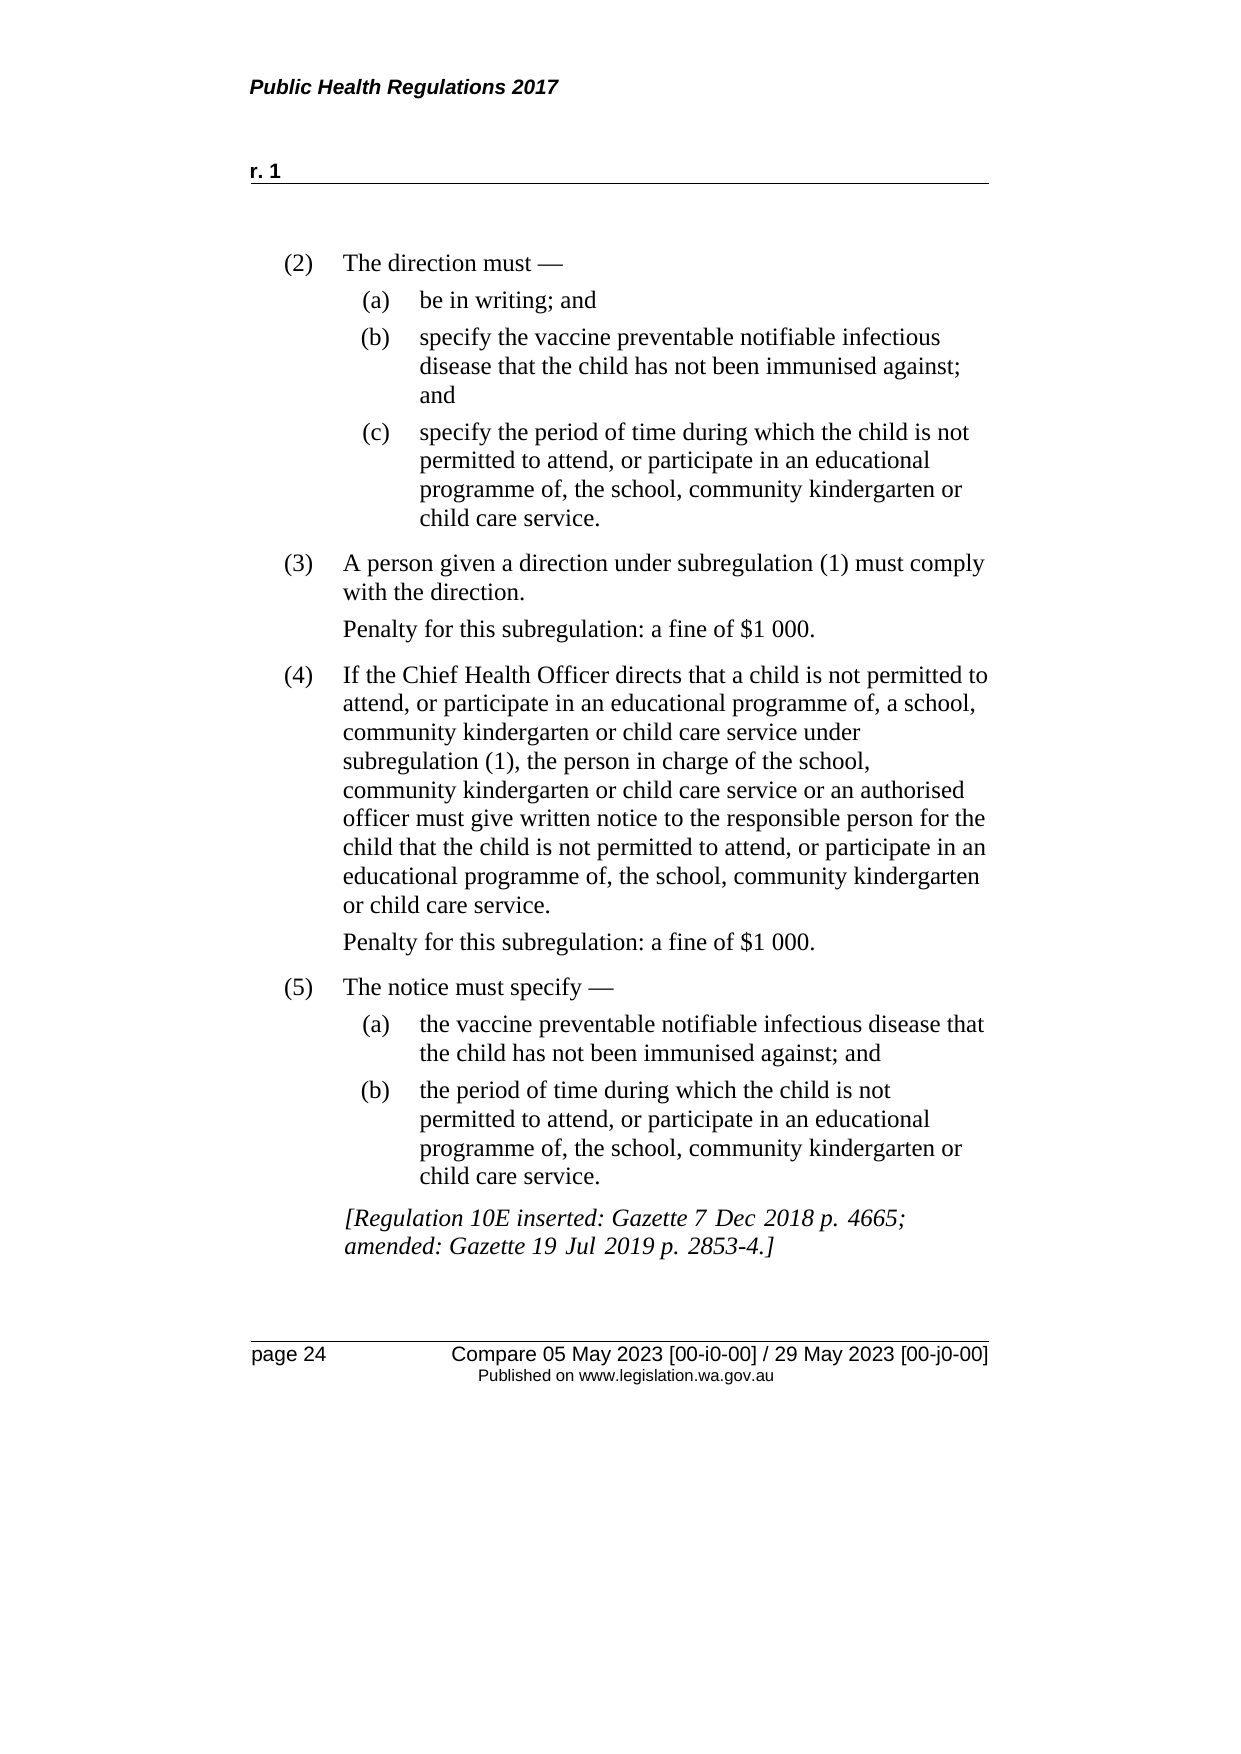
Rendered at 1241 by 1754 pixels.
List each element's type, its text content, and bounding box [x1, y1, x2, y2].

text (a) the vaccine preventable notifiable infectious disease that the child has not been immunised against; and [251, 1009, 989, 1067]
text (3) A person given a direction under subregulation (1) must comply with the direction. [251, 548, 989, 606]
text [Regulation 10E inserted: Gazette 7 Dec 2018 p. 4665; amended: Gazette 19 Jul 2019 p. 2853-4.] [251, 1203, 989, 1260]
text (4) If the Chief Health Officer directs that a child is not permitted to attend, or participate in an educational programme of, a school, community kindergarten or child care service under subregulation (1), the person in charge of the school, community kindergarten or child care service or an authorised officer must give written notice to the responsible person for the child that the child is not permitted to attend, or participate in an educational programme of, the school, community kindergarten or child care service. [251, 660, 989, 918]
text (5) The notice must specify — [251, 972, 989, 1001]
text (b) the period of time during which the child is not permitted to attend, or participate in an educational programme of, the school, community kindergarten or child care service. [251, 1075, 989, 1190]
text (b) specify the vaccine preventable notifiable infectious disease that the child has not been immunised against; and [251, 322, 989, 408]
text (2) The direction must — [251, 248, 989, 277]
text (c) specify the period of time during which the child is not permitted to attend, or participate in an educational programme of, the school, community kindergarten or child care service. [251, 417, 989, 532]
text Penalty for this subregulation: a fine of $1 000. [251, 927, 989, 956]
text (a) be in writing; and [251, 285, 989, 314]
text Penalty for this subregulation: a fine of $1 000. [251, 614, 989, 643]
